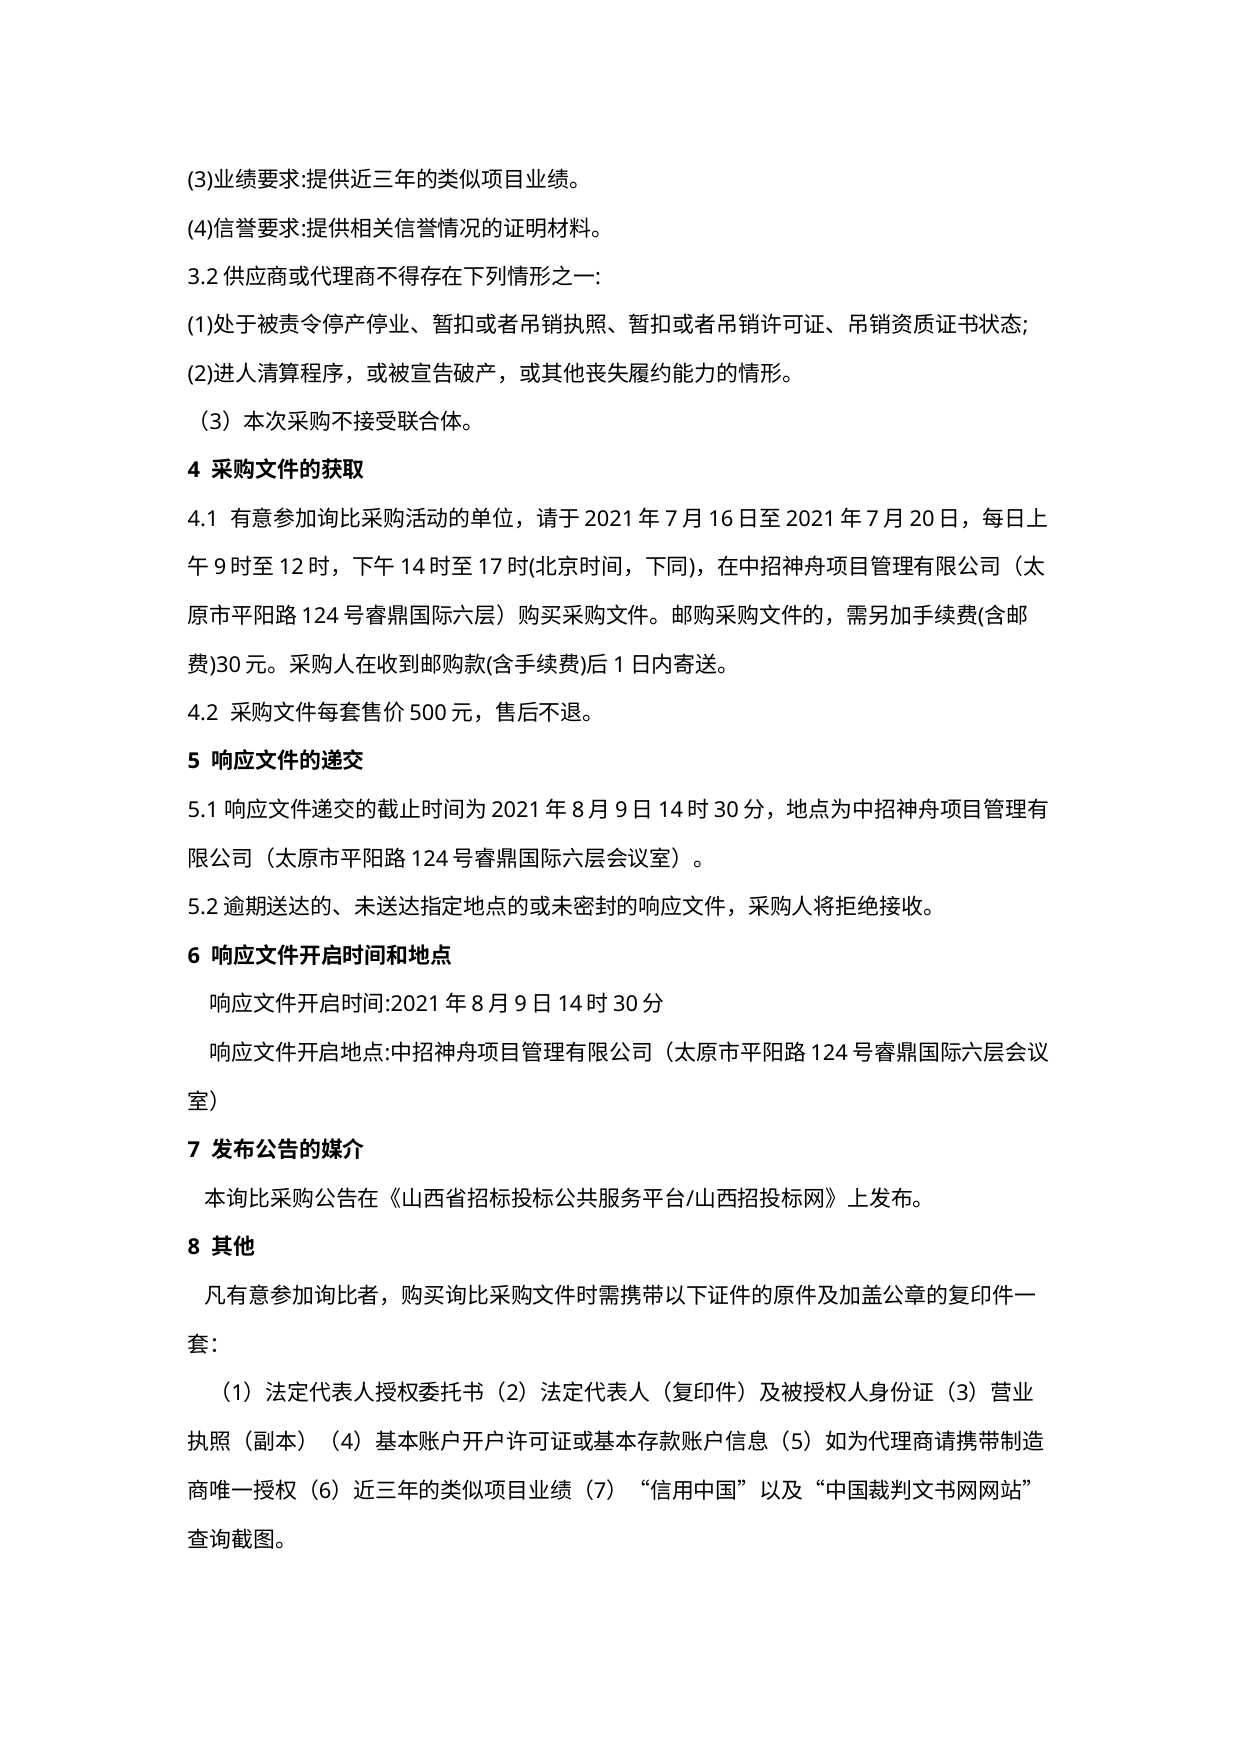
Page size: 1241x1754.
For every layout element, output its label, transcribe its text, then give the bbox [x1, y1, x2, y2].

text 7 发布公告的媒介 本询比采购公告在《山西省招标投标公共服务平台/山西招投标网》上发布。 8 其他 凡有意参加询比者，购买询比采购文件时需携带以下证件的原件及加盖公章的复印件一套： [187, 1132, 1053, 1359]
text （3）本次采购不接受联合体。 [187, 404, 1053, 436]
text 6 响应文件开启时间和地点 响应文件开启时间:2021年8月9日14时30分 [187, 937, 1053, 1019]
text 响应文件开启地点:中招神舟项目管理有限公司（太原市平阳路124号睿鼎国际六层会议室） [187, 1034, 1053, 1116]
text (1)处于被责令停产停业、暂扣或者吊销执照、暂扣或者吊销许可证、吊销资质证书状态; [187, 307, 1053, 339]
text (3)业绩要求:提供近三年的类似项目业绩。 [187, 162, 1053, 194]
text 5 响应文件的递交 [187, 743, 1053, 776]
text 5.1 响应文件递交的截止时间为2021年8月9日14时30分，地点为中招神舟项目管理有限公司（太原市平阳路124号睿鼎国际六层会议室）。 5.2逾期送达的、未送达指定地点的或未密封的响应文件，采购人将拒绝接收。 [187, 792, 1053, 922]
text 4 采购文件的获取 [187, 452, 1053, 484]
text 3.2供应商或代理商不得存在下列情形之一: [187, 259, 1053, 291]
text (4)信誉要求:提供相关信誉情况的证明材料。 [187, 210, 1053, 243]
text 4.1 有意参加询比采购活动的单位，请于2021年7月16日至2021年7月20日，每日上午9时至12时，下午14时至17时(北京时间，下同)，在中招神舟项目管理有限公司（太原市平阳路124号睿鼎国际六层）购买采购文件。邮购采购文件的，需另加手续费(含邮费)30元。采购人在收到邮购款(含手续费)后1日内寄送。 [187, 500, 1053, 679]
text 4.2 采购文件每套售价500元，售后不退。 [187, 695, 1053, 727]
text （1）法定代表人授权委托书（2）法定代表人（复印件）及被授权人身份证（3）营业执照（副本）（4）基本账户开户许可证或基本存款账户信息（5）如为代理商请携带制造商唯一授权（6）近三年的类似项目业绩（7）“信用中国”以及“中国裁判文书网网站”查询截图。 [187, 1375, 1053, 1554]
text (2)进人清算程序，或被宣告破产，或其他丧失履约能力的情形。 [187, 355, 1053, 388]
